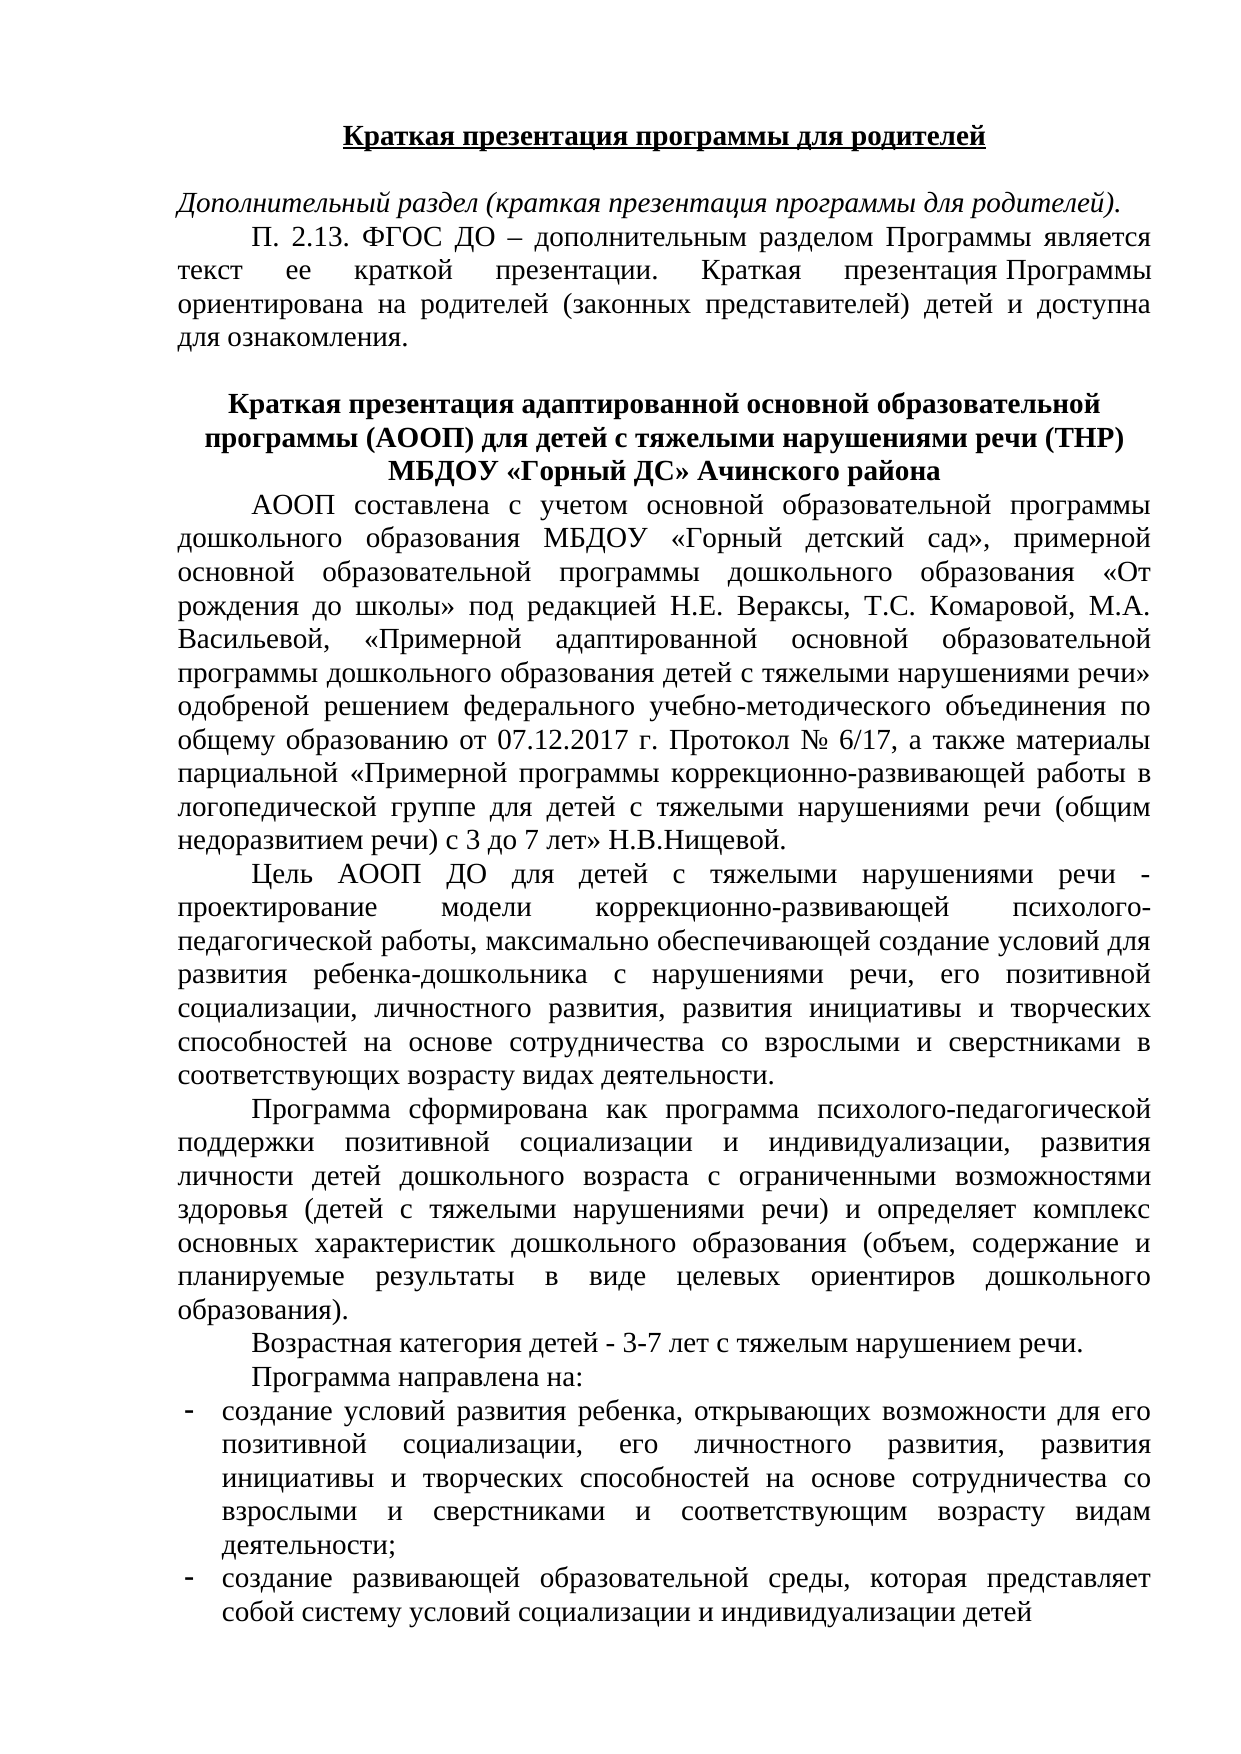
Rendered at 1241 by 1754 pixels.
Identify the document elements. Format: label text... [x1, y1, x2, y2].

list создание развивающей образовательной среды, которая представляет собой систему условий социализации и индивидуализации детей [184, 1561, 1152, 1628]
text Программа направлена на: [177, 1359, 1152, 1393]
text Краткая презентация адаптированной основной образовательной программы (АООП) для детей с тяжелыми нарушениями речи (ТНР) [177, 386, 1152, 453]
list создание условий развития ребенка, открывающих возможности для его позитивной социализации, его личностного развития, развития инициативы и творческих способностей на основе сотрудничества со взрослыми и сверстниками и соответствующим возрасту видам деятельности; [184, 1393, 1152, 1561]
text Краткая презентация программы для родителей [177, 118, 1152, 152]
text АООП составлена с учетом основной образовательной программы дошкольного образования МБДОУ «Горный детский сад», примерной основной образовательной программы дошкольного образования «От рождения до школы» под редакцией Н.Е. Вераксы, Т.С. Комаровой, М.А. Васильевой, «Примерной адаптированной основной образовательной программы дошкольного образования детей с тяжелыми нарушениями речи» одобреной решением федерального учебно-методического объединения по общему образованию от 07.12.2017 г. Протокол № 6/17, а также материалы парциальной «Примерной программы коррекционно-развивающей работы в логопедической группе для детей с тяжелыми нарушениями речи (общим недоразвитием речи) с 3 до 7 лет» Н.В.Нищевой. [177, 487, 1152, 856]
text П. 2.13. ФГОС ДО – дополнительным разделом Программы является текст ее краткой презентации. Краткая презентация Программы ориентирована на родителей (законных представителей) детей и доступна для ознакомления. [177, 219, 1152, 353]
text Дополнительный раздел (краткая презентация программы для родителей). [177, 152, 1152, 219]
text МБДОУ «Горный ДС» Ачинского района [177, 453, 1152, 487]
text Цель АООП ДО для детей с тяжелыми нарушениями речи - проектирование модели коррекционно-развивающей психолого-педагогической работы, максимально обеспечивающей создание условий для развития ребенка-дошкольника с нарушениями речи, его позитивной социализации, личностного развития, развития инициативы и творческих способностей на основе сотрудничества со взрослыми и сверстниками в соответствующих возрасту видах деятельности. [177, 856, 1152, 1091]
text Возрастная категория детей - 3-7 лет с тяжелым нарушением речи. [177, 1326, 1152, 1359]
text Программа сформирована как программа психолого-педагогической поддержки позитивной социализации и индивидуализации, развития личности детей дошкольного возраста с ограниченными возможностями здоровья (детей с тяжелыми нарушениями речи) и определяет комплекс основных характеристик дошкольного образования (объем, содержание и планируемые результаты в виде целевых ориентиров дошкольного образования). [177, 1091, 1152, 1326]
